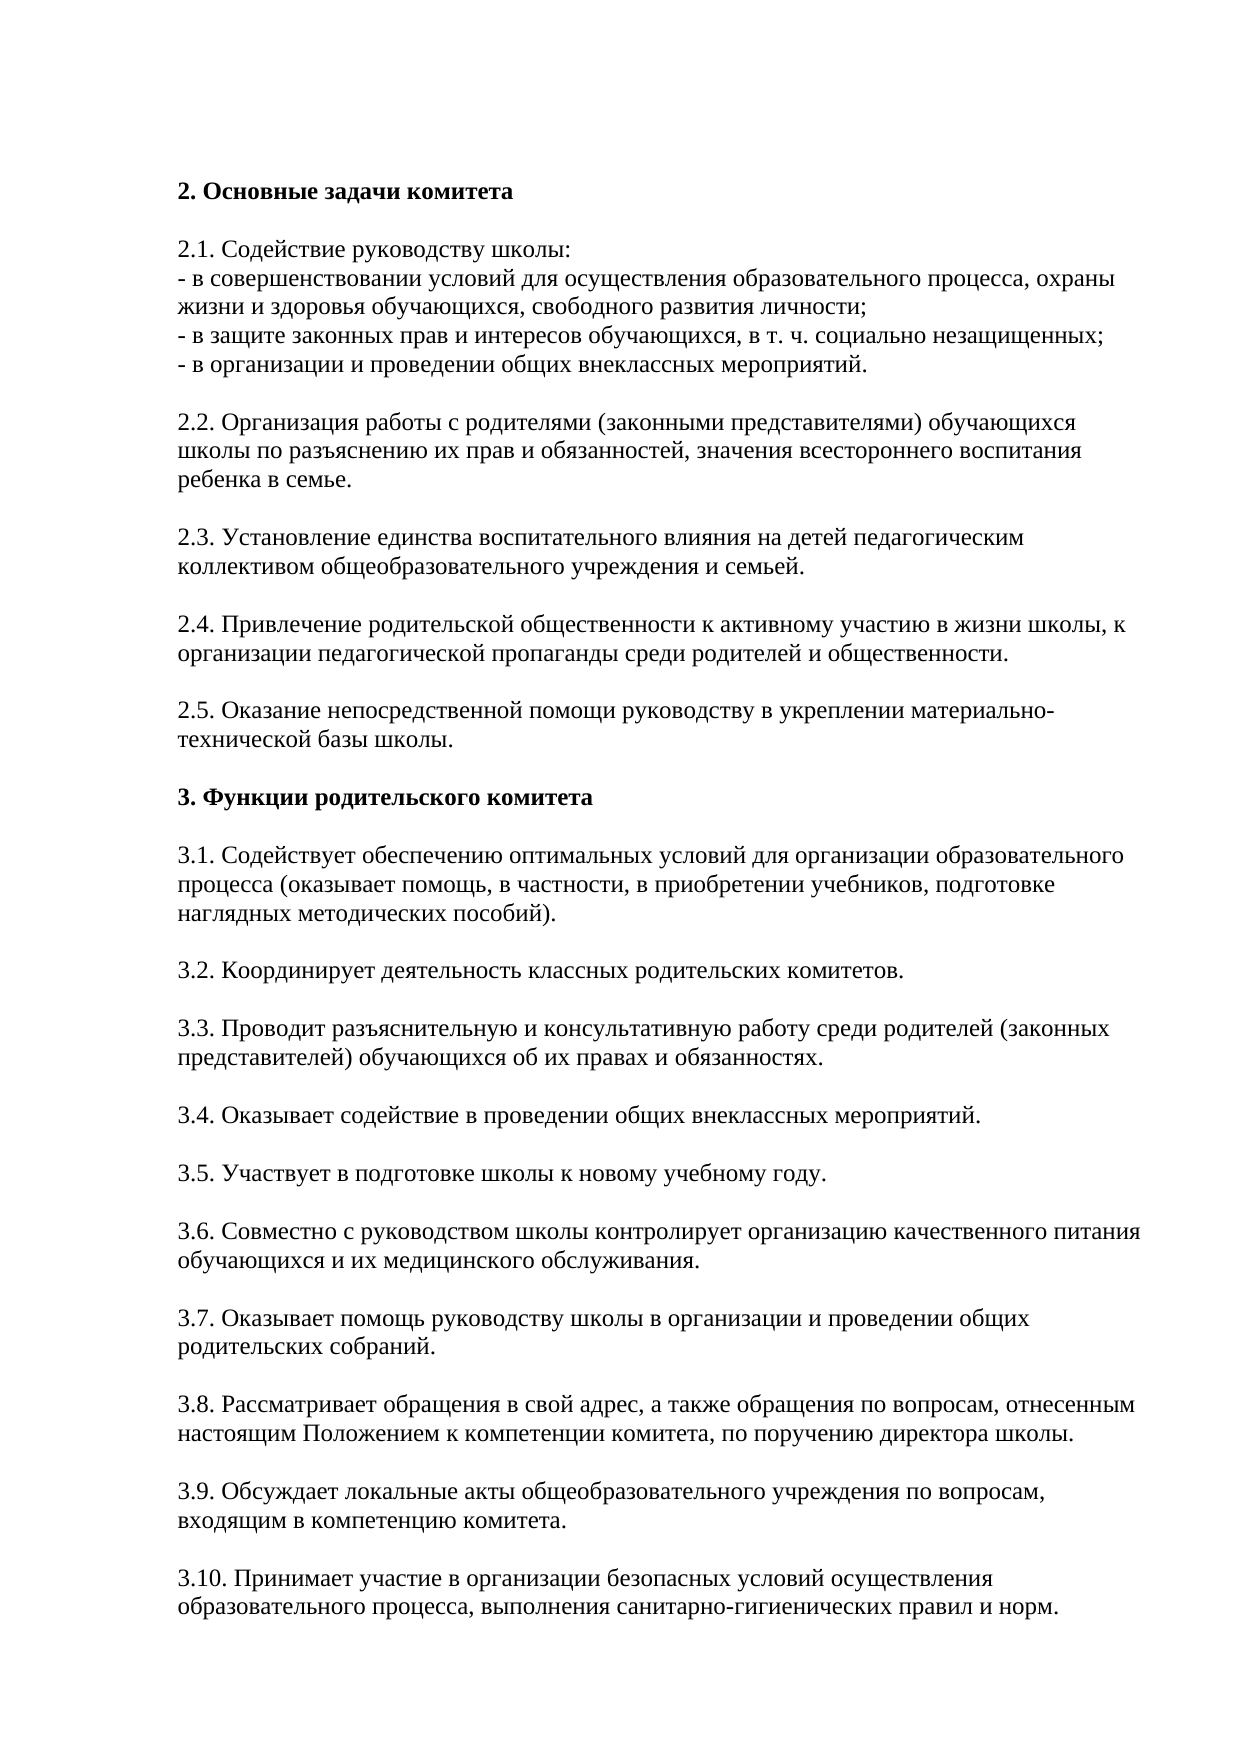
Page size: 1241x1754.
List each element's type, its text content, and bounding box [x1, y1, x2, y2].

text 3. Функции родительского комитета [177, 782, 1152, 811]
text 2.2. Организация работы с родителями (законными представителями) обучающихся школы по разъяснению их прав и обязанностей, значения всестороннего воспитания ребенка в семье. [177, 407, 1152, 493]
text 3.7. Оказывает помощь руководству школы в организации и проведении общих родительских собраний. [177, 1303, 1152, 1360]
text 2.1. Содействие руководству школы: - в совершенствовании условий для осуществления образовательного процесса, охраны жизни и здоровья обучающихся, свободного развития личности; - в защите законных прав и интересов обучающихся, в т. ч. социально незащищенных; - в организации и проведении общих внеклассных мероприятий. [177, 234, 1152, 378]
text 3.3. Проводит разъяснительную и консультативную работу среди родителей (законных представителей) обучающихся об их правах и обязанностях. [177, 1013, 1152, 1071]
text 3.4. Оказывает содействие в проведении общих внеклассных мероприятий. [177, 1100, 1152, 1129]
text 3.2. Координирует деятельность классных родительских комитетов. [177, 956, 1152, 984]
text 2.4. Привлечение родительской общественности к активному участию в жизни школы, к организации педагогической пропаганды среди родителей и общественности. [177, 609, 1152, 666]
text 2.5. Оказание непосредственной помощи руководству в укреплении материально-технической базы школы. [177, 696, 1152, 753]
text 3.5. Участвует в подготовке школы к новому учебному году. [177, 1158, 1152, 1187]
text 3.10. Принимает участие в организации безопасных условий осуществления образовательного процесса, выполнения санитарно-гигиенических правил и норм. [177, 1563, 1152, 1620]
text 3.6. Совместно с руководством школы контролирует организацию качественного питания обучающихся и их медицинского обслуживания. [177, 1216, 1152, 1273]
text 2.3. Установление единства воспитательного влияния на детей педагогическим коллективом общеобразовательного учреждения и семьей. [177, 522, 1152, 580]
text 3.9. Обсуждает локальные акты общеобразовательного учреждения по вопросам, входящим в компетенцию комитета. [177, 1476, 1152, 1533]
text 3.8. Рассматривает обращения в свой адрес, а также обращения по вопросам, отнесенным настоящим Положением к компетенции комитета, по поручению директора школы. [177, 1389, 1152, 1447]
text 2. Основные задачи комитета [177, 176, 1152, 205]
text 3.1. Содействует обеспечению оптимальных условий для организации образовательного процесса (оказывает помощь, в частности, в приобретении учебников, подготовке наглядных методических пособий). [177, 840, 1152, 926]
